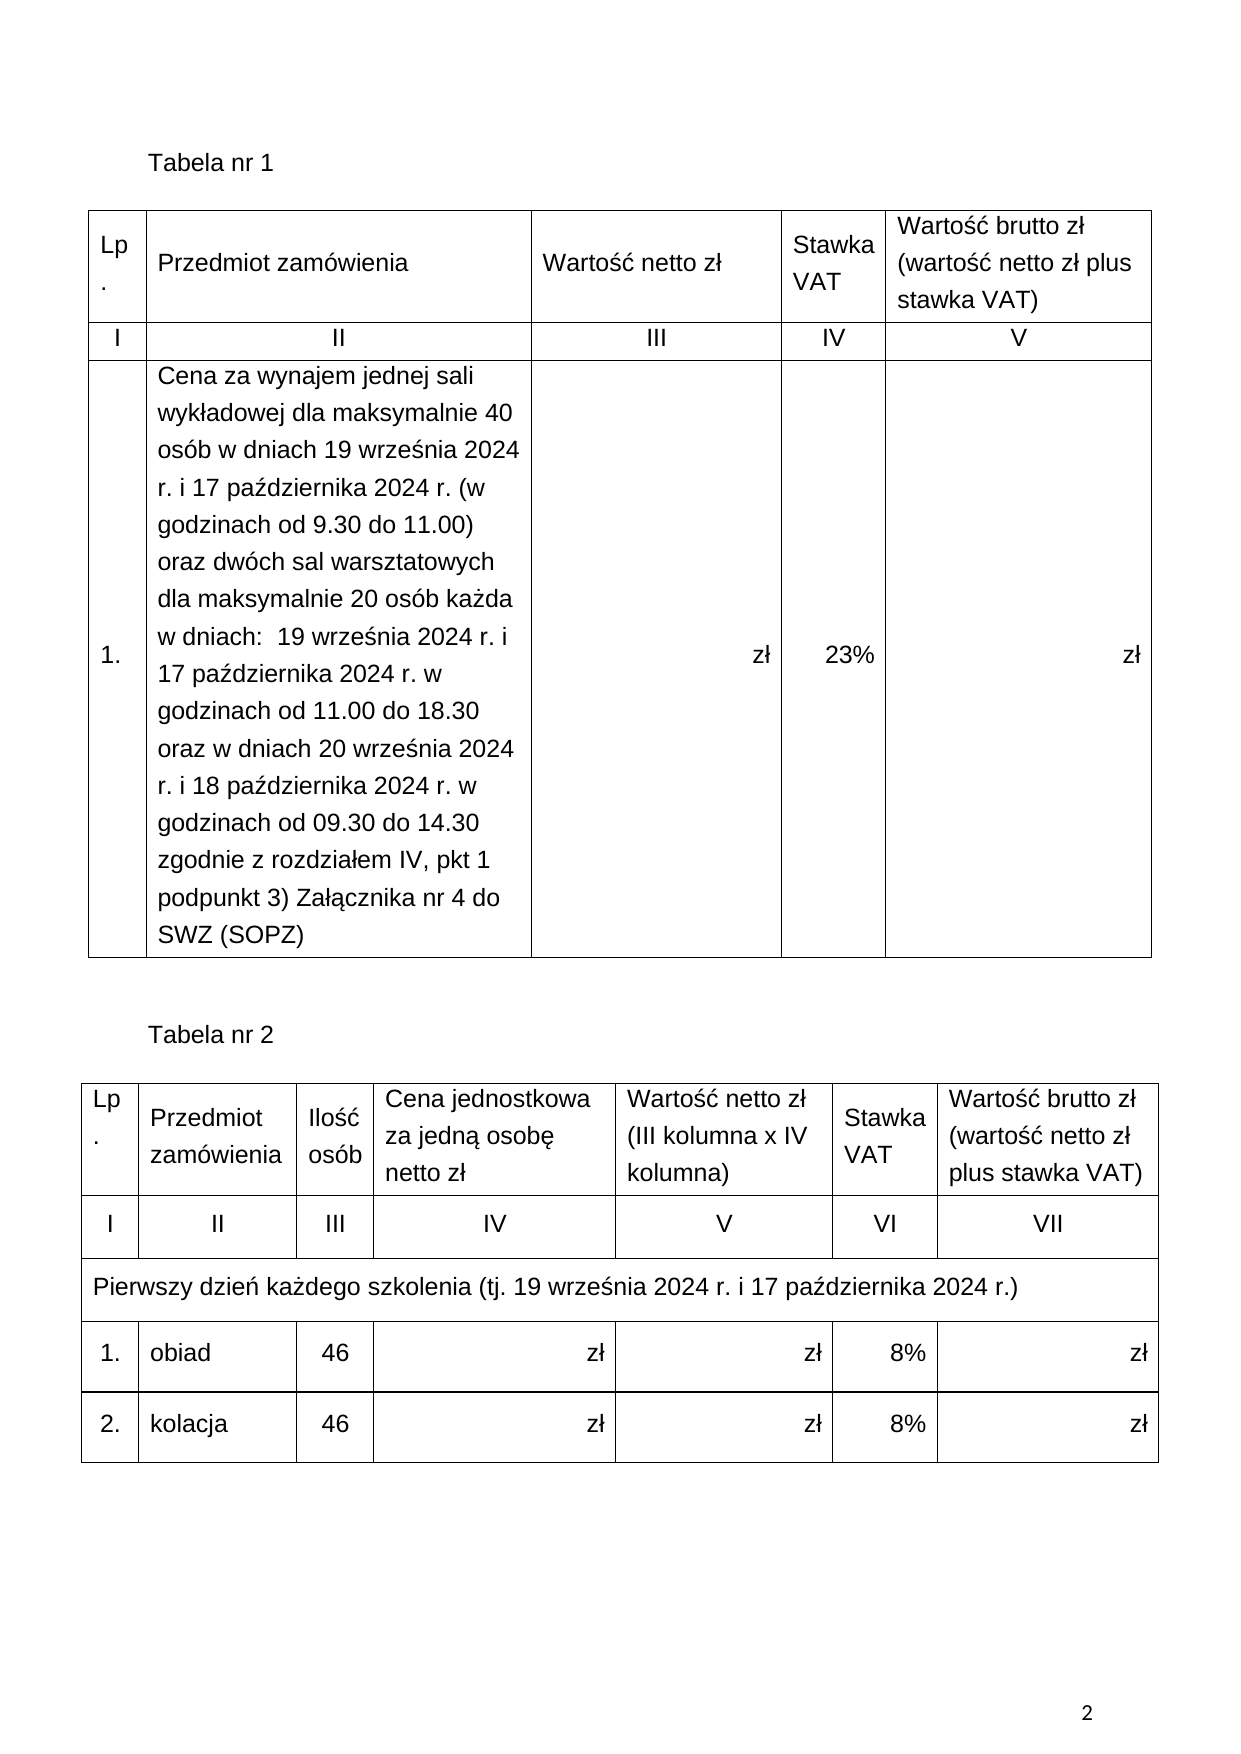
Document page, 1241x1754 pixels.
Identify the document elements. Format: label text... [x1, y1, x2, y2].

table_cell 23% [782, 361, 885, 957]
table_cell obiad [139, 1322, 296, 1391]
table_cell Cena za wynajem jednej sali wykładowej dla maksymalnie 40 osób w dniach 19 września 2024 r. i 17 października 2024 r. (w godzinach od 9.30 do 11.00) oraz dwóch sal warsztatowych dla maksymalnie 20 osób każda w dniach: 19 września 2024 r. i 17 października 2024 r. w godzinach od 11.00 do 18.30 oraz w dniach 20 września 2024 r. i 18 października 2024 r. w godzinach od 09.30 do 14.30 zgodnie z rozdziałem IV, pkt 1 podpunkt 3) Załącznika nr 4 do SWZ (SOPZ) [147, 361, 531, 957]
table_cell VI [833, 1196, 937, 1258]
table_cell zł [532, 361, 781, 957]
table_cell IV [374, 1196, 615, 1258]
table_header Lp. [89, 211, 146, 322]
table_header Cena jednostkowa za jedną osobę netto zł [374, 1084, 615, 1195]
table_cell 46 [297, 1322, 373, 1391]
table_cell Pierwszy dzień każdego szkolenia (tj. 19 września 2024 r. i 17 października 2024 r.) [82, 1259, 1158, 1321]
table_header Przedmiot zamówienia [147, 211, 531, 322]
table_cell zł [938, 1322, 1158, 1391]
table_header Wartość brutto zł (wartość netto zł plus stawka VAT) [886, 211, 1151, 322]
table_header Lp. [82, 1084, 138, 1195]
table_cell kolacja [139, 1393, 296, 1462]
table_cell V [616, 1196, 832, 1258]
table_cell 8% [833, 1393, 937, 1462]
table_header Przedmiot zamówienia [139, 1084, 296, 1195]
table_cell III [297, 1196, 373, 1258]
table_header Wartość brutto zł (wartość netto zł plus stawka VAT) [938, 1084, 1158, 1195]
table_cell I [89, 323, 146, 360]
table_cell zł [374, 1322, 615, 1391]
table_cell 8% [833, 1322, 937, 1391]
table_cell II [147, 323, 531, 360]
table_header Ilość osób [297, 1084, 373, 1195]
table_cell IV [782, 323, 885, 360]
table_cell zł [374, 1393, 615, 1462]
table_cell zł [616, 1393, 832, 1462]
table_header Stawka VAT [782, 211, 885, 322]
table_header Stawka VAT [833, 1084, 937, 1195]
table_cell III [532, 323, 781, 360]
table_cell II [139, 1196, 296, 1258]
table_cell 1. [82, 1322, 138, 1391]
table_cell zł [616, 1322, 832, 1391]
table_cell 2. [82, 1393, 138, 1462]
table_cell zł [886, 361, 1151, 957]
table_cell I [82, 1196, 138, 1258]
table_cell 1. [89, 361, 146, 957]
table_cell zł [938, 1393, 1158, 1462]
table_header Wartość netto zł [532, 211, 781, 322]
table_cell V [886, 323, 1151, 360]
table_cell 46 [297, 1393, 373, 1462]
text Tabela nr 2 [148, 1020, 1093, 1049]
text Tabela nr 1 [148, 148, 1093, 176]
table_cell VII [938, 1196, 1158, 1258]
table_header Wartość netto zł (III kolumna x IV kolumna) [616, 1084, 832, 1195]
